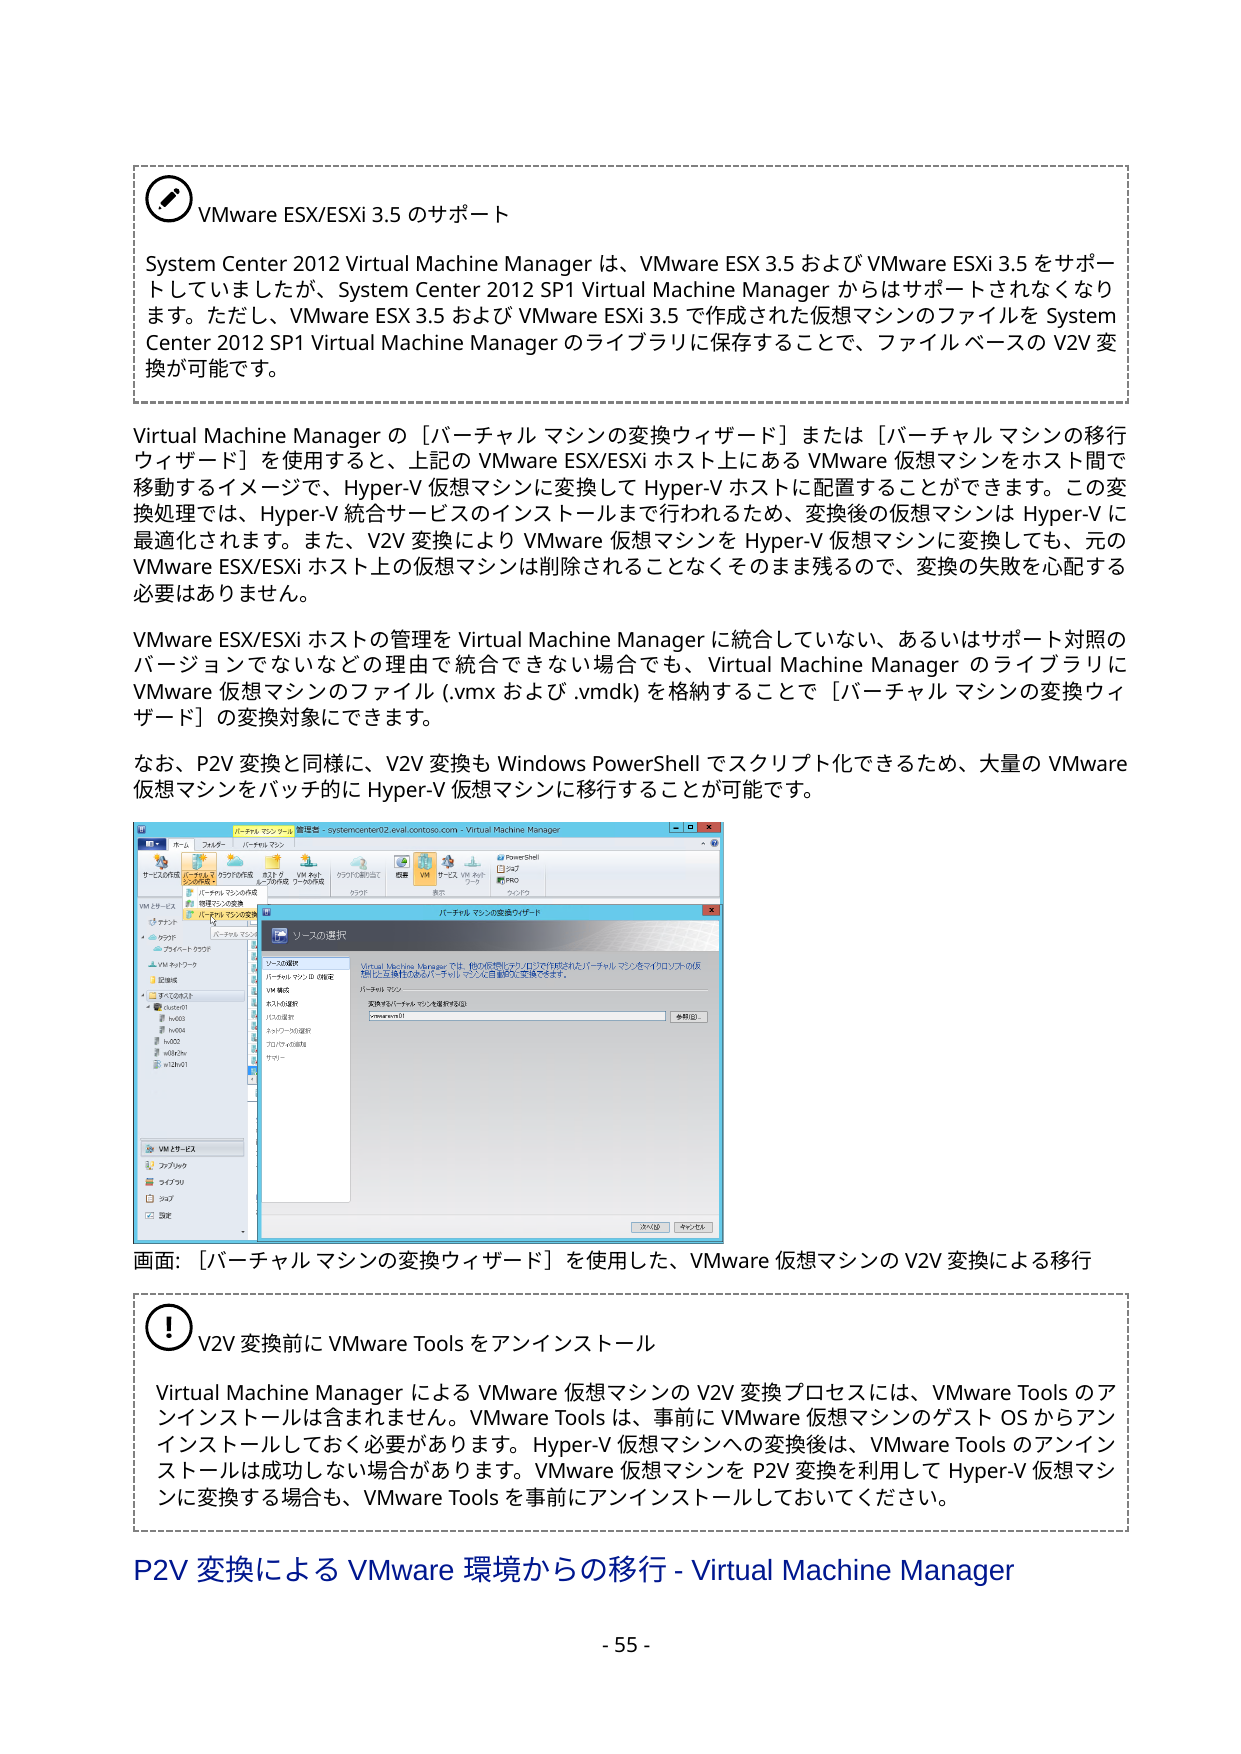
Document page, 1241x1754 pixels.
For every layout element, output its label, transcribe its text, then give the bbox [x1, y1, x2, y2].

table_header VMware ESX/ESXi 3.5 のサポート System Center 2012 Virtual Machine Manager は、VMware ESX 3.5 および VMware ESXi 3.5 をサポートしていましたが、System Center 2012 SP1 Virtual Machine Manager からはサポートされなくなります。ただし、VMware ESX 3.5 および VMware ESXi 3.5 で作成された仮想マシンのファイルを System Center 2012 SP1 Virtual Machine Manager のライブラリに保存することで、ファイル ベースの V2V 変換が可能です。 [134, 165, 1128, 401]
text Virtual Machine Manager の［バーチャル マシンの変換ウィザード］または［バーチャル マシンの移行ウィザード］を使用すると、上記の VMware ESX/ESXi ホスト上にある VMware 仮想マシンをホスト間で移動するイメージで、Hyper-V 仮想マシンに変換して Hyper-V ホストに配置することができます。この変換処理では、Hyper-V 統合サービスのインストールまで行われるため、変換後の仮想マシンは Hyper-V に最適化されます。また、V2V 変換により VMware 仮想マシンを Hyper-V 仮想マシンに変換しても、元の VMware ESX/ESXi ホスト上の仮想マシンは削除されることなくそのまま残るので、変換の失敗を心配する必要はありません。 [133, 422, 1128, 607]
table_header V2V 変換前に VMware Tools をアンインストール Virtual Machine Manager による VMware 仮想マシンの V2V 変換プロセスには、VMware Tools のアンインストールは含まれません。VMware Tools は、事前に VMware 仮想マシンのゲスト OS からアンインストールしておく必要があります。Hyper-V 仮想マシンへの変換後は、VMware Tools のアンインストールは成功しない場合があります。VMware 仮想マシンを P2V 変換を利用して Hyper-V 仮想マシンに変換する場合も、VMware Tools を事前にアンインストールしておいてください。 [134, 1293, 1128, 1530]
picture [133, 822, 724, 1244]
text なお、P2V 変換と同様に、V2V 変換も Windows PowerShell でスクリプト化できるため、大量の VMware 仮想マシンをバッチ的に Hyper-V 仮想マシンに移行することが可能です。 [133, 750, 1128, 803]
text VMware ESX/ESXi ホストの管理を Virtual Machine Manager に統合していない、あるいはサポート対照のバージョンでないなどの理由で統合できない場合でも、Virtual Machine Manager のライブラリに VMware 仮想マシンのファイル (.vmx および .vmdk) を格納することで［バーチャル マシンの変換ウィザード］の変換対象にできます。 [133, 626, 1128, 732]
subtitle P2V 変換による VMware 環境からの移行 - Virtual Machine Manager [133, 1551, 1128, 1588]
